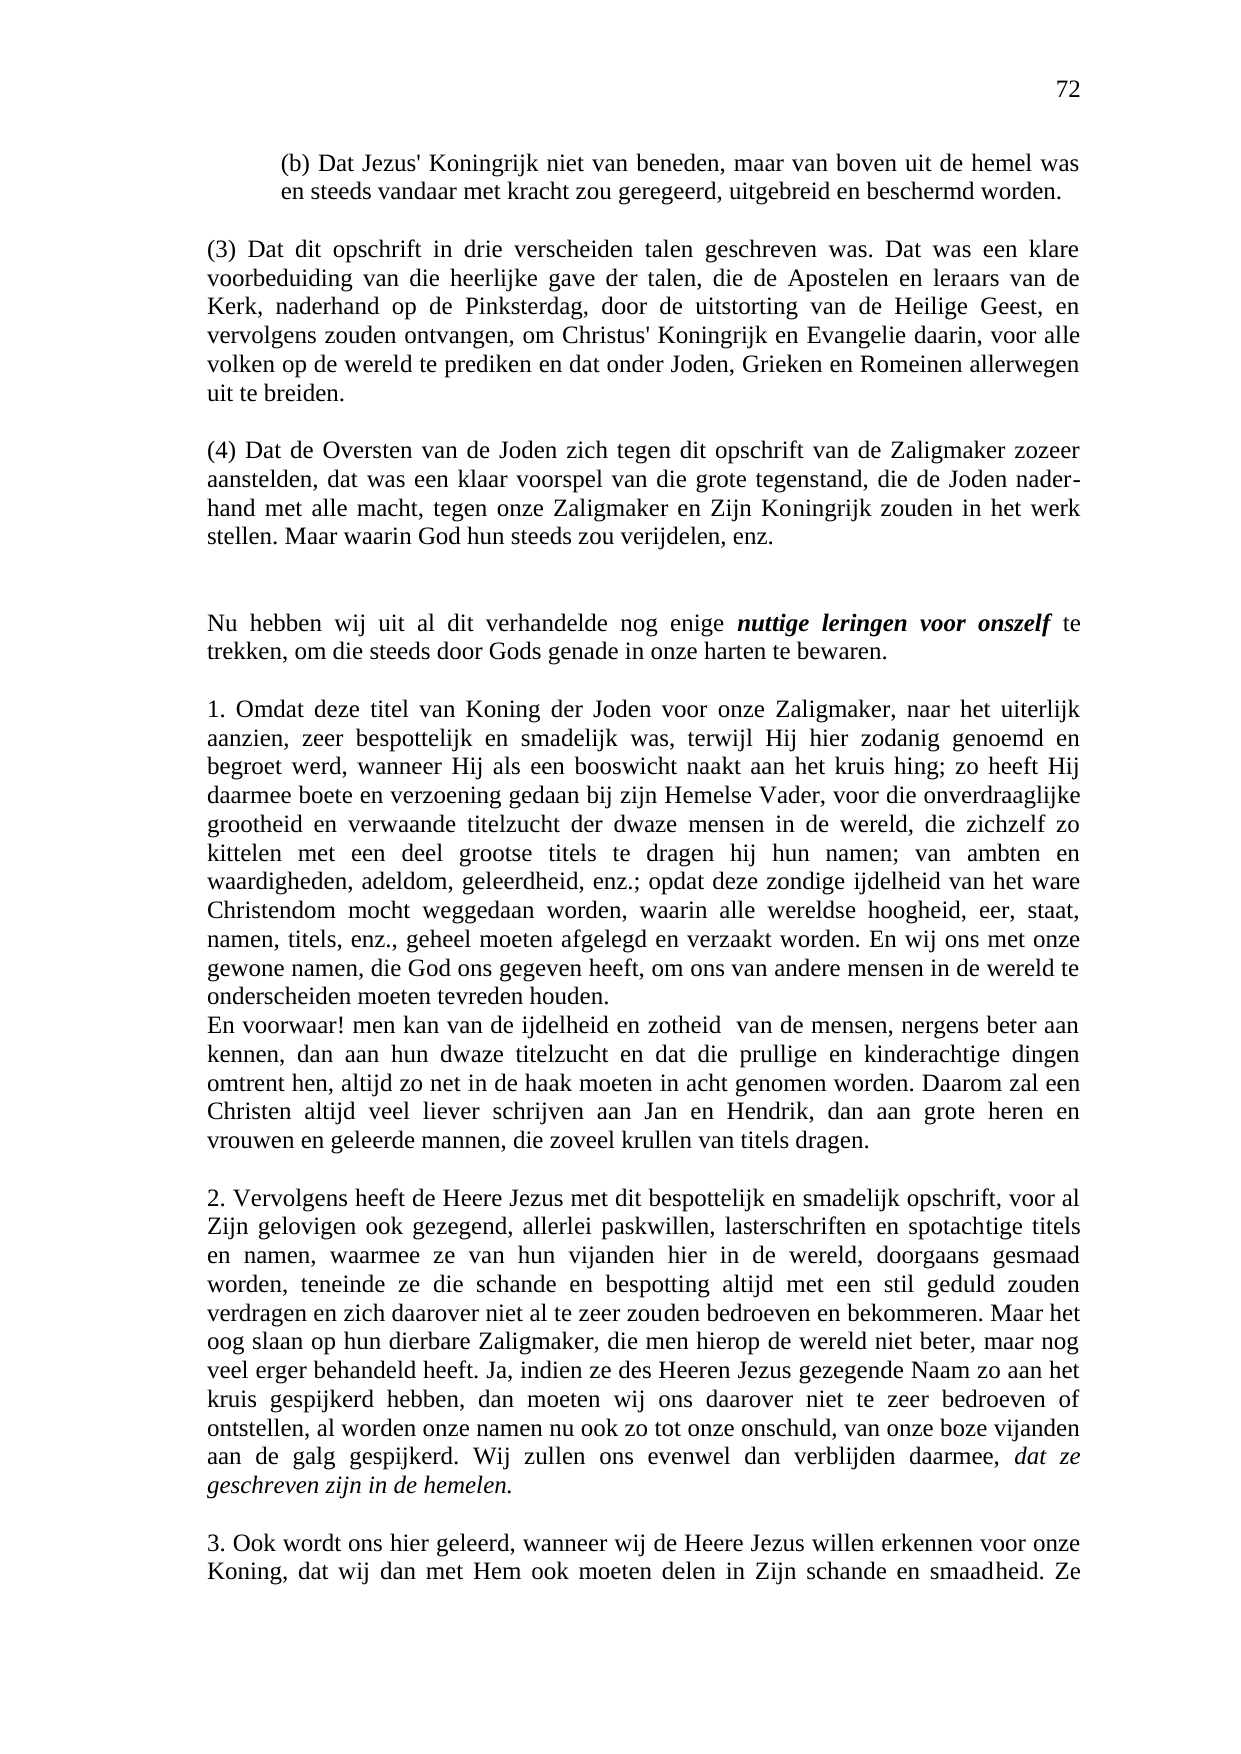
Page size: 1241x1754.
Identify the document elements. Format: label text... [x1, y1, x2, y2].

text (3) Dat dit opschrift in drie verscheiden talen geschreven was. Dat was een klare voorbeduiding van die heerlijke gave der talen, die de Apostelen en leraars van de Kerk, naderhand op de Pinksterdag, door de uitstorting van de Heilige Geest, en vervolgens zouden ontvangen, om Christus' Koningrijk en Evangelie daarin, voor alle volken op de wereld te prediken en dat onder Joden, Grieken en Romeinen allerwegen uit te breiden. [207, 234, 1081, 406]
text En voorwaar! men kan van de ijdelheid en zotheid van de mensen, nergens beter aan kennen, dan aan hun dwaze titelzucht en dat die prullige en kinderachtige dingen omtrent hen, altijd zo net in de haak moeten in acht genomen worden. Daarom zal een Christen altijd veel liever schrijven aan Jan en Hendrik, dan aan grote heren en vrouwen en geleerde mannen, die zoveel krullen van titels dragen. [207, 1010, 1081, 1154]
text Nu hebben wij uit al dit verhandelde nog enige nuttige leringen voor onszelf te trekken, om die steeds door Gods genade in onze harten te bewaren. [207, 608, 1081, 665]
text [207, 1528, 1081, 1585]
text (b) Dat Jezus' Koningrijk niet van beneden, maar van boven uit de hemel was en steeds vandaar met kracht zou geregeerd, uitgebreid en beschermd worden. [281, 148, 1081, 205]
text (4) Dat de Oversten van de Joden zich tegen dit opschrift van de Zaligmaker zozeer aanstelden, dat was een klaar voorspel van die grote tegenstand, die de Joden naderhand met alle macht, tegen onze Zaligmaker en Zijn Koningrijk zouden in het werk stellen. Maar waarin God hun steeds zou verijdelen, enz. [207, 435, 1081, 550]
text 2. Vervolgens heeft de Heere Jezus met dit bespottelijk en smadelijk opschrift, voor al Zijn gelovigen ook gezegend, allerlei paskwillen, lasterschriften en spotachtige titels en namen, waarmee ze van hun vijanden hier in de wereld, doorgaans gesmaad worden, teneinde ze die schande en bespotting altijd met een stil geduld zouden verdragen en zich daarover niet al te zeer zouden bedroeven en bekommeren. Maar het oog slaan op hun dierbare Zaligmaker, die men hierop de wereld niet beter, maar nog veel erger behandeld heeft. Ja, indien ze des Heeren Jezus gezegende Naam zo aan het kruis gespijkerd hebben, dan moeten wij ons daarover niet te zeer bedroeven of ontstellen, al worden onze namen nu ook zo tot onze onschuld, van onze boze vijanden aan de galg gespijkerd. Wij zullen ons evenwel dan verblijden daarmee, dat ze geschreven zijn in de hemelen. [207, 1183, 1081, 1499]
text 1. Omdat deze titel van Koning der Joden voor onze Zaligmaker, naar het uiterlijk aanzien, zeer bespottelijk en smadelijk was, terwijl Hij hier zodanig genoemd en begroet werd, wanneer Hij als een booswicht naakt aan het kruis hing; zo heeft Hij daarmee boete en verzoening gedaan bij zijn Hemelse Vader, voor die onverdraaglijke grootheid en verwaande titelzucht der dwaze mensen in de wereld, die zichzelf zo kittelen met een deel grootse titels te dragen hij hun namen; van ambten en waardigheden, adeldom, geleerdheid, enz.; opdat deze zondige ijdelheid van het ware Christendom mocht weggedaan worden, waarin alle wereldse hoogheid, eer, staat, namen, titels, enz., geheel moeten afgelegd en verzaakt worden. En wij ons met onze gewone namen, die God ons gegeven heeft, om ons van andere mensen in de wereld te onderscheiden moeten tevreden houden. [207, 694, 1081, 1010]
